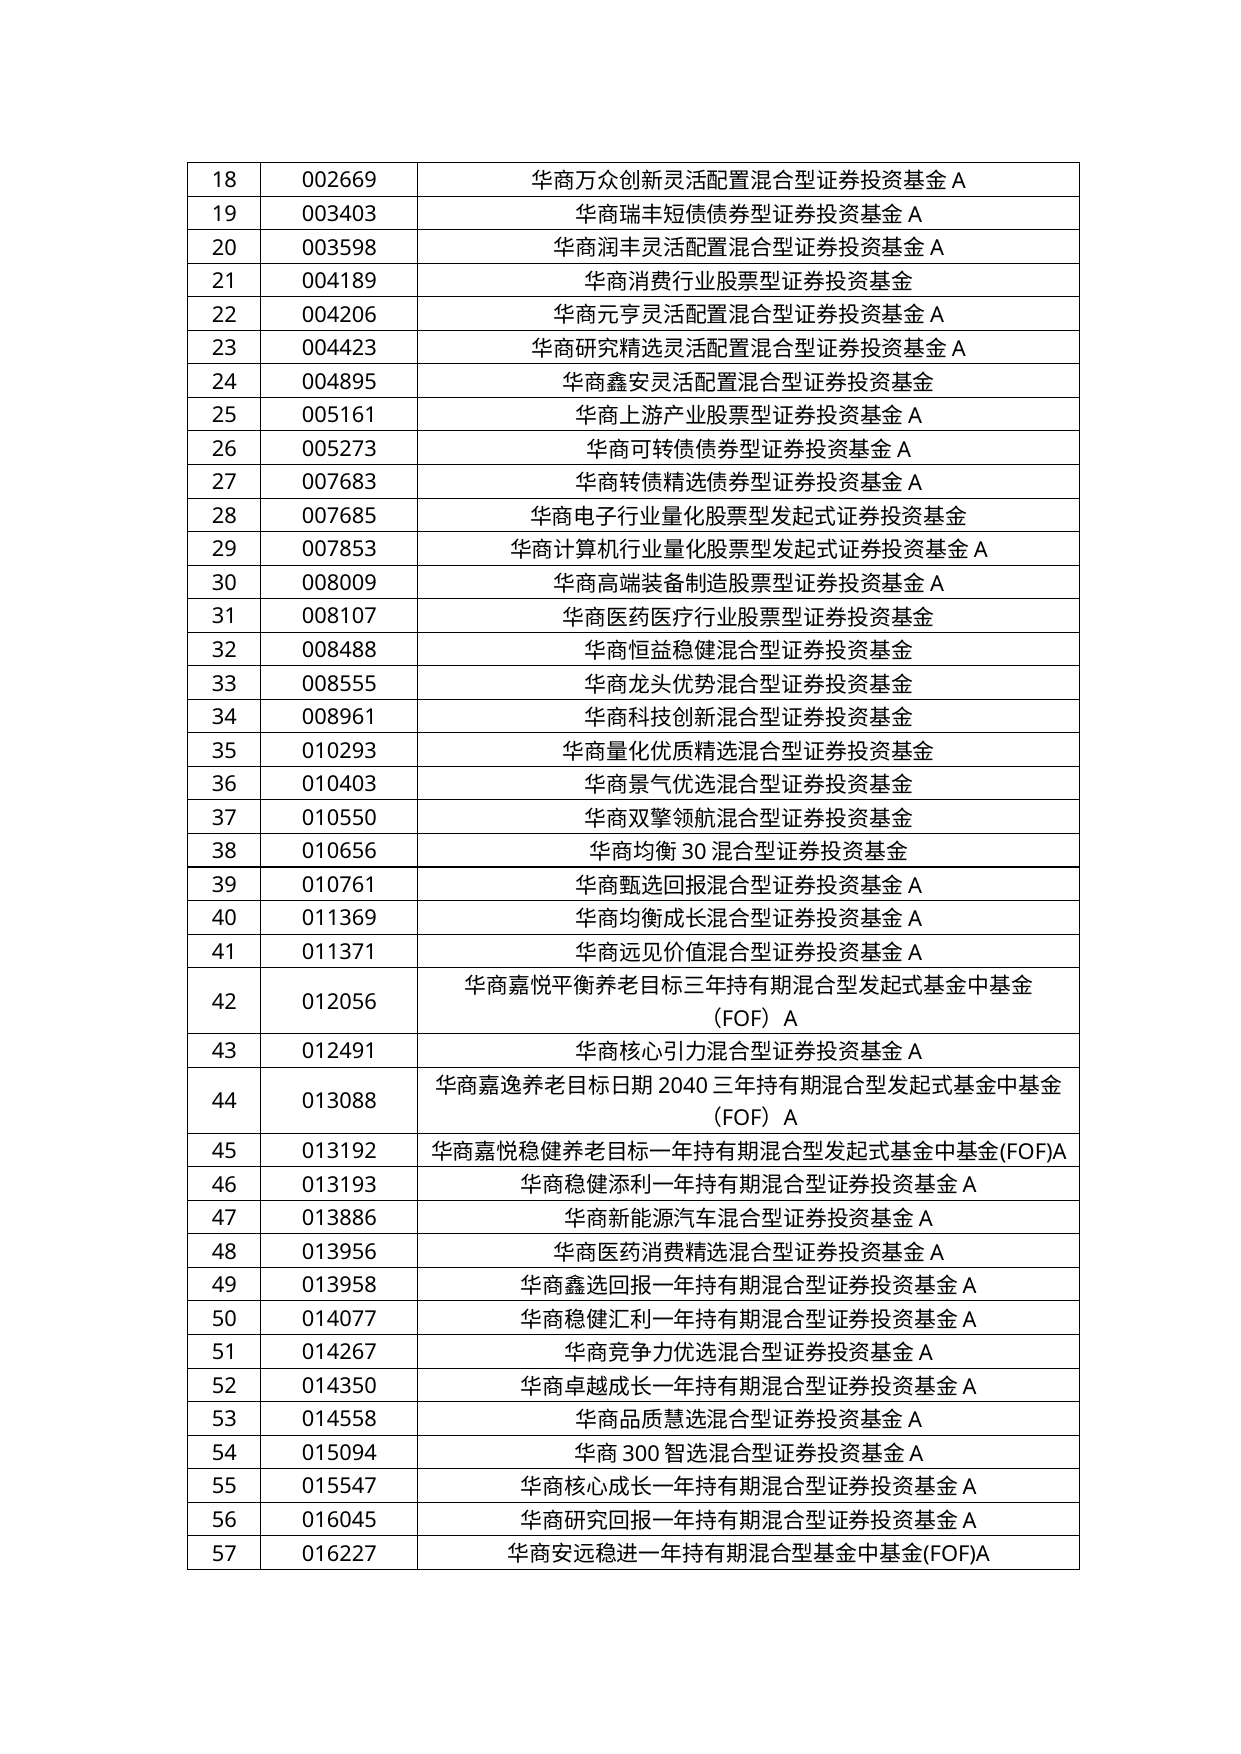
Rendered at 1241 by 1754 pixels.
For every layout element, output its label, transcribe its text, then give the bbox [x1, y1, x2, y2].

table_cell 41 [188, 935, 260, 967]
table_cell 华商转债精选债券型证券投资基金A [418, 465, 1079, 497]
table_cell 华商均衡成长混合型证券投资基金A [418, 901, 1079, 933]
table_cell 华商稳健汇利一年持有期混合型证券投资基金A [418, 1301, 1079, 1334]
table_cell 010550 [261, 800, 417, 833]
table_cell 46 [188, 1167, 260, 1200]
table_cell 010293 [261, 733, 417, 766]
table_cell 19 [188, 197, 260, 229]
table_cell 013193 [261, 1167, 417, 1200]
table_cell 45 [188, 1134, 260, 1166]
table_cell 23 [188, 331, 260, 363]
table_cell 37 [188, 800, 260, 833]
table_cell 华商鑫安灵活配置混合型证券投资基金 [418, 364, 1079, 397]
table_cell 49 [188, 1268, 260, 1300]
table_cell 43 [188, 1034, 260, 1067]
table_cell 44 [188, 1068, 260, 1133]
table_cell 51 [188, 1335, 260, 1367]
table_cell 013886 [261, 1201, 417, 1233]
table_cell 华商远见价值混合型证券投资基金A [418, 935, 1079, 967]
table_cell 华商万众创新灵活配置混合型证券投资基金A [418, 163, 1079, 196]
table_cell 华商龙头优势混合型证券投资基金 [418, 666, 1079, 699]
table_cell 010761 [261, 868, 417, 900]
table_cell 华商稳健添利一年持有期混合型证券投资基金A [418, 1167, 1079, 1200]
table_cell 003598 [261, 230, 417, 263]
table_cell 华商上游产业股票型证券投资基金A [418, 398, 1079, 430]
table_cell 007685 [261, 499, 417, 531]
table_cell 华商卓越成长一年持有期混合型证券投资基金A [418, 1369, 1079, 1401]
table_cell 34 [188, 700, 260, 732]
table_cell 27 [188, 465, 260, 497]
table_cell 华商竞争力优选混合型证券投资基金A [418, 1335, 1079, 1367]
table_cell 29 [188, 532, 260, 564]
table_cell 48 [188, 1234, 260, 1267]
table_cell 华商医药医疗行业股票型证券投资基金 [418, 599, 1079, 632]
table_cell 华商医药消费精选混合型证券投资基金A [418, 1234, 1079, 1267]
table_cell 007853 [261, 532, 417, 564]
table_cell 50 [188, 1301, 260, 1334]
table_cell 华商研究精选灵活配置混合型证券投资基金A [418, 331, 1079, 363]
table_cell 013956 [261, 1234, 417, 1267]
table_cell 华商量化优质精选混合型证券投资基金 [418, 733, 1079, 766]
table_cell 华商嘉悦平衡养老目标三年持有期混合型发起式基金中基金（FOF）A [418, 968, 1079, 1033]
table_cell 004895 [261, 364, 417, 397]
table_cell 013958 [261, 1268, 417, 1300]
table_cell 28 [188, 499, 260, 531]
table_cell 016045 [261, 1503, 417, 1535]
table_cell 36 [188, 767, 260, 799]
table_cell 22 [188, 297, 260, 330]
table_cell 010403 [261, 767, 417, 799]
table_cell 华商双擎领航混合型证券投资基金 [418, 800, 1079, 833]
table_cell 25 [188, 398, 260, 430]
table_cell 31 [188, 599, 260, 632]
table_cell 008488 [261, 633, 417, 665]
table_cell 18 [188, 163, 260, 196]
table_cell 华商嘉逸养老目标日期2040三年持有期混合型发起式基金中基金（FOF）A [418, 1068, 1079, 1133]
table_cell 012056 [261, 968, 417, 1033]
table_cell 华商科技创新混合型证券投资基金 [418, 700, 1079, 732]
table_cell 40 [188, 901, 260, 933]
table_cell 32 [188, 633, 260, 665]
table_cell 华商恒益稳健混合型证券投资基金 [418, 633, 1079, 665]
table_cell 014267 [261, 1335, 417, 1367]
table_cell 55 [188, 1469, 260, 1502]
table_cell 华商新能源汽车混合型证券投资基金A [418, 1201, 1079, 1233]
table_cell 华商计算机行业量化股票型发起式证券投资基金A [418, 532, 1079, 564]
table_cell 008961 [261, 700, 417, 732]
table_cell 21 [188, 264, 260, 296]
table_cell 华商润丰灵活配置混合型证券投资基金A [418, 230, 1079, 263]
table_cell 华商300智选混合型证券投资基金A [418, 1436, 1079, 1468]
table_cell 35 [188, 733, 260, 766]
table_cell 华商元亨灵活配置混合型证券投资基金A [418, 297, 1079, 330]
table_cell 47 [188, 1201, 260, 1233]
table_cell 54 [188, 1436, 260, 1468]
table_cell 30 [188, 566, 260, 598]
table_cell 008009 [261, 566, 417, 598]
table_cell 24 [188, 364, 260, 397]
table_cell 华商瑞丰短债债券型证券投资基金A [418, 197, 1079, 229]
table_cell 014077 [261, 1301, 417, 1334]
table_cell 010656 [261, 834, 417, 866]
table_cell 015547 [261, 1469, 417, 1502]
table_cell 53 [188, 1402, 260, 1434]
table_cell 014558 [261, 1402, 417, 1434]
table_cell 008555 [261, 666, 417, 699]
table_cell 005161 [261, 398, 417, 430]
table_cell 华商可转债债券型证券投资基金A [418, 431, 1079, 464]
table_cell 华商消费行业股票型证券投资基金 [418, 264, 1079, 296]
table_cell 华商均衡30混合型证券投资基金 [418, 834, 1079, 866]
table_cell 华商嘉悦稳健养老目标一年持有期混合型发起式基金中基金(FOF)A [418, 1134, 1079, 1166]
table_cell 57 [188, 1536, 260, 1569]
table_cell 008107 [261, 599, 417, 632]
table_cell 011371 [261, 935, 417, 967]
table_cell 华商研究回报一年持有期混合型证券投资基金A [418, 1503, 1079, 1535]
table_cell 33 [188, 666, 260, 699]
table_cell 39 [188, 868, 260, 900]
table_cell 华商核心成长一年持有期混合型证券投资基金A [418, 1469, 1079, 1502]
table_cell 014350 [261, 1369, 417, 1401]
table_cell 016227 [261, 1536, 417, 1569]
table_cell 52 [188, 1369, 260, 1401]
table_cell 004423 [261, 331, 417, 363]
table_cell 华商鑫选回报一年持有期混合型证券投资基金A [418, 1268, 1079, 1300]
table_cell 005273 [261, 431, 417, 464]
table_cell 015094 [261, 1436, 417, 1468]
table_cell 004189 [261, 264, 417, 296]
table_cell 42 [188, 968, 260, 1033]
table_cell 华商甄选回报混合型证券投资基金A [418, 868, 1079, 900]
table_cell 012491 [261, 1034, 417, 1067]
table_cell 013192 [261, 1134, 417, 1166]
table_cell 56 [188, 1503, 260, 1535]
table_cell 华商品质慧选混合型证券投资基金A [418, 1402, 1079, 1434]
table_cell 华商安远稳进一年持有期混合型基金中基金(FOF)A [418, 1536, 1079, 1569]
table_cell 007683 [261, 465, 417, 497]
table_cell 003403 [261, 197, 417, 229]
table_cell 004206 [261, 297, 417, 330]
table_cell 26 [188, 431, 260, 464]
table_cell 华商核心引力混合型证券投资基金A [418, 1034, 1079, 1067]
table_cell 011369 [261, 901, 417, 933]
table_cell 002669 [261, 163, 417, 196]
table_cell 华商电子行业量化股票型发起式证券投资基金 [418, 499, 1079, 531]
table_cell 013088 [261, 1068, 417, 1133]
table_cell 华商高端装备制造股票型证券投资基金A [418, 566, 1079, 598]
table_cell 20 [188, 230, 260, 263]
table_cell 华商景气优选混合型证券投资基金 [418, 767, 1079, 799]
table_cell 38 [188, 834, 260, 866]
